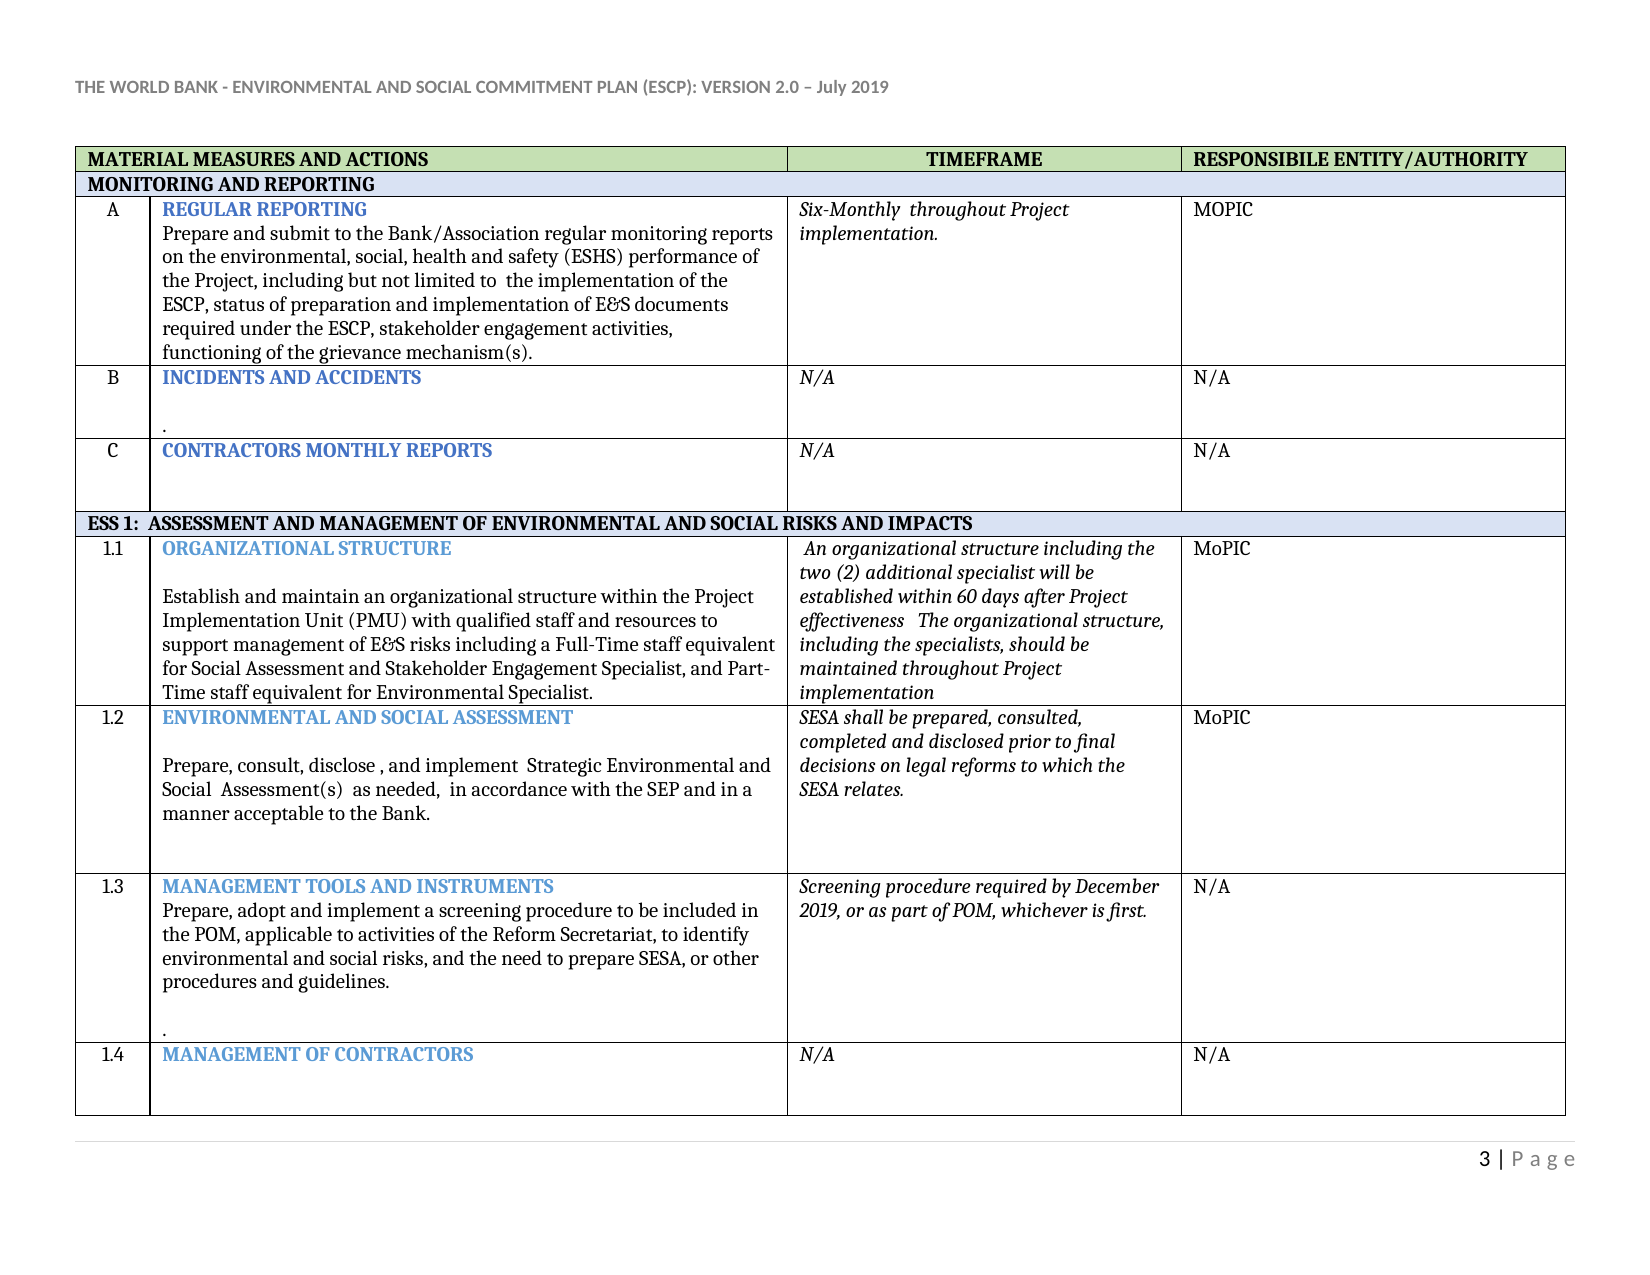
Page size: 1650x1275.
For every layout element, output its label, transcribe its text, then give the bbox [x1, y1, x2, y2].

table_cell 1.2 [76, 706, 149, 873]
table_cell N/A [788, 1043, 1181, 1115]
table_cell ENVIRONMENTAL AND SOCIAL ASSESSMENT Prepare, consult, disclose , and implement Strategic Environmental and Social Assessment(s) as needed, in accordance with the SEP and in a manner acceptable to the Bank. [151, 706, 787, 873]
table_cell N/A [1182, 439, 1565, 511]
table_cell MoPIC [1182, 537, 1565, 704]
table_cell Screening procedure required by December 2019, or as part of POM, whichever is first. [788, 874, 1181, 1042]
table_cell A [76, 197, 149, 365]
table_cell MANAGEMENT TOOLS AND INSTRUMENTS Prepare, adopt and implement a screening procedure to be included in the POM, applicable to activities of the Reform Secretariat, to identify environmental and social risks, and the need to prepare SESA, or other procedures and guidelines. . [151, 874, 787, 1042]
table_cell SESA shall be prepared, consulted, completed and disclosed prior to final decisions on legal reforms to which the SESA relates. [788, 706, 1181, 873]
table_cell N/A [1182, 1043, 1565, 1115]
table_cell N/A [1182, 874, 1565, 1042]
table_cell ORGANIZATIONAL STRUCTURE Establish and maintain an organizational structure within the Project Implementation Unit (PMU) with qualified staff and resources to support management of E&S risks including a Full-Time staff equivalent for Social Assessment and Stakeholder Engagement Specialist, and Part-Time staff equivalent for Environmental Specialist. [151, 537, 787, 704]
table_cell ESS 1: ASSESSMENT AND MANAGEMENT OF ENVIRONMENTAL AND SOCIAL RISKS AND IMPACTS [76, 512, 1565, 536]
table_cell MANAGEMENT OF CONTRACTORS [151, 1043, 787, 1115]
table_cell MOPIC [1182, 197, 1565, 365]
table_header TIMEFRAME [788, 147, 1181, 171]
table_cell N/A [1182, 366, 1565, 438]
table_cell B [76, 366, 149, 438]
table_cell N/A [788, 366, 1181, 438]
table_cell CONTRACTORS MONTHLY REPORTS [151, 439, 787, 511]
table_cell REGULAR REPORTING Prepare and submit to the Bank/Association regular monitoring reports on the environmental, social, health and safety (ESHS) performance of the Project, including but not limited to the implementation of the ESCP, status of preparation and implementation of E&S documents required under the ESCP, stakeholder engagement activities, functioning of the grievance mechanism(s). [151, 197, 787, 365]
table_header RESPONSIBILE ENTITY/AUTHORITY [1182, 147, 1565, 171]
table_cell N/A [788, 439, 1181, 511]
table_cell C [76, 439, 149, 511]
table_cell 1.1 [76, 537, 149, 704]
table_cell MONITORING AND REPORTING [76, 172, 1565, 196]
table_cell Six-Monthly throughout Project implementation. [788, 197, 1181, 365]
table_cell 1.4 [76, 1043, 149, 1115]
table_cell INCIDENTS AND ACCIDENTS . [151, 366, 787, 438]
table_cell An organizational structure including the two (2) additional specialist will be established within 60 days after Project effectiveness The organizational structure, including the specialists, should be maintained throughout Project implementation [788, 537, 1181, 704]
table_cell MoPIC [1182, 706, 1565, 873]
table_header MATERIAL MEASURES AND ACTIONS [76, 147, 787, 171]
table_cell 1.3 [76, 874, 149, 1042]
